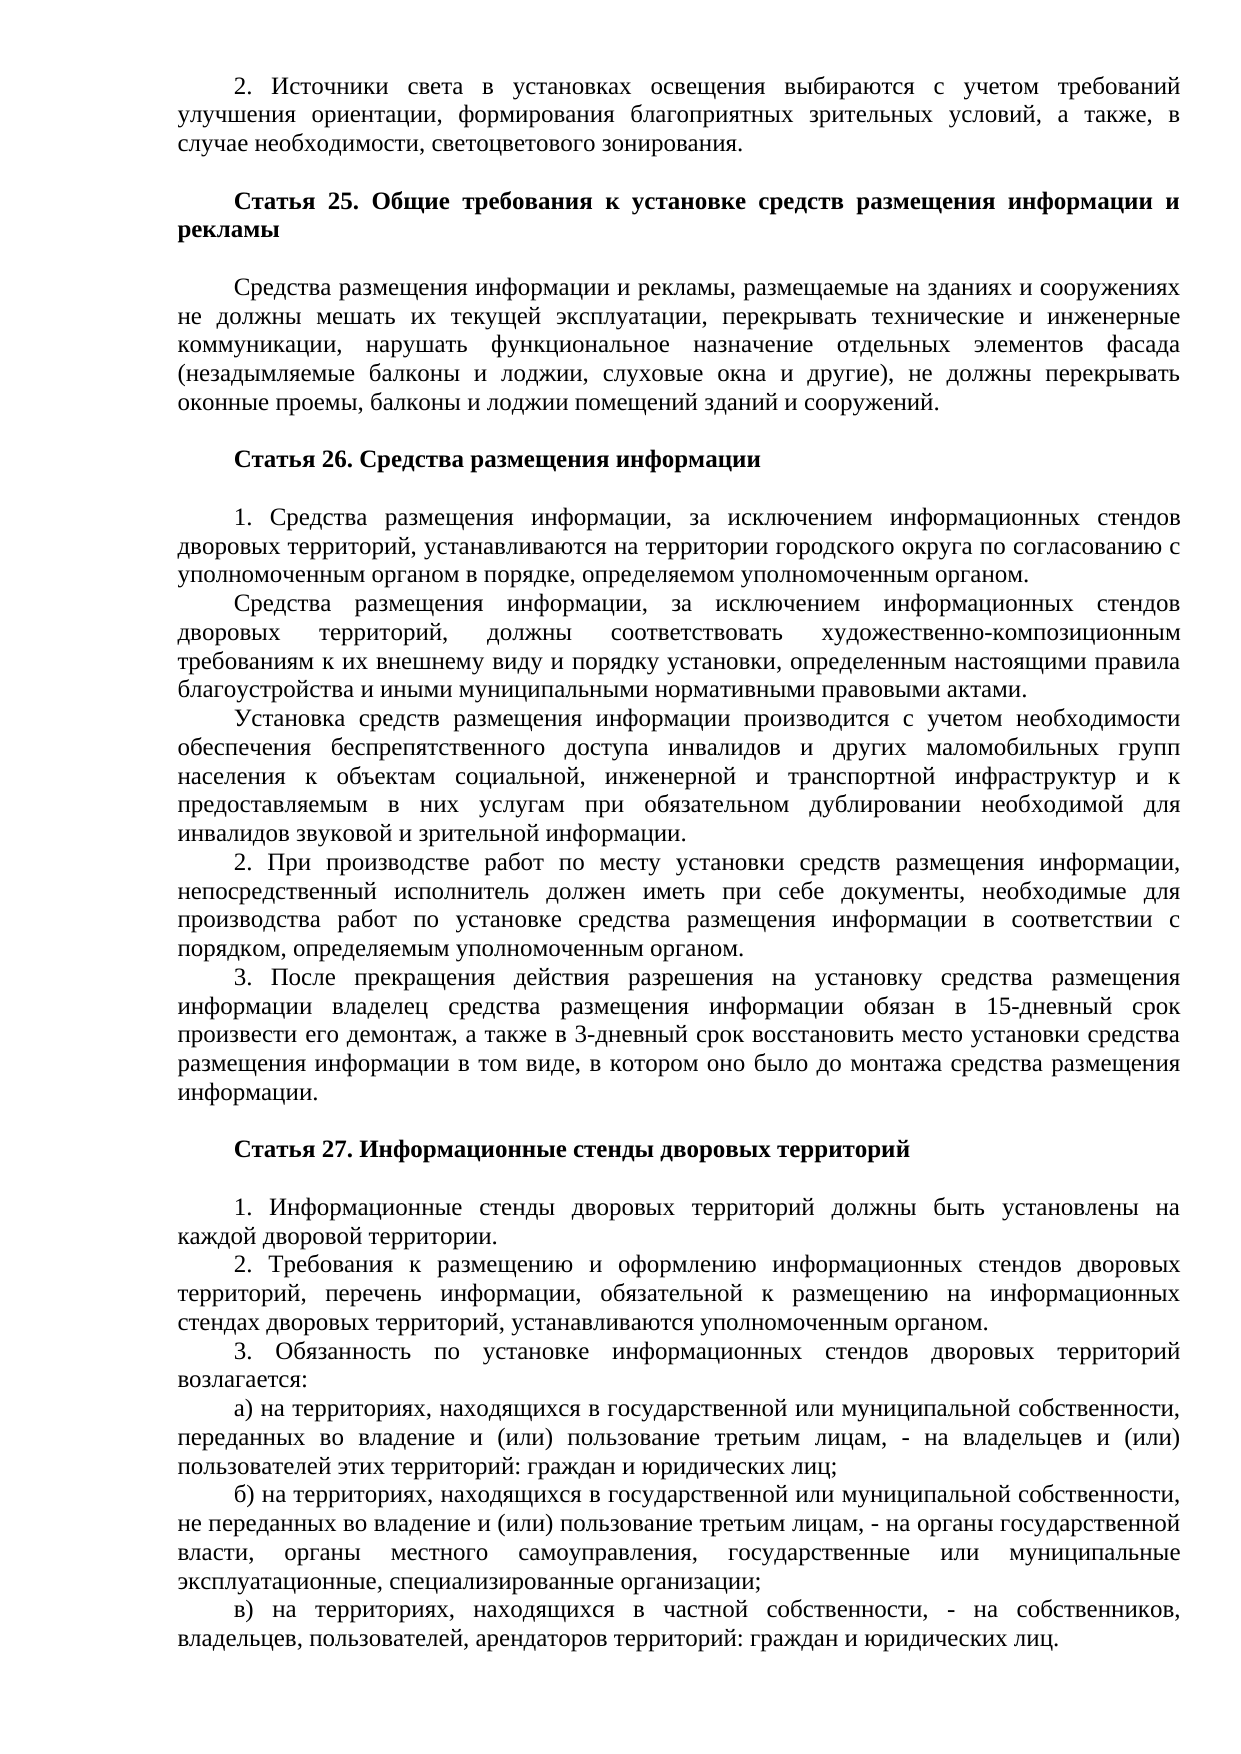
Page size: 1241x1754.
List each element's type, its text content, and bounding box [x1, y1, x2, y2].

title Статья 26. Средства размещения информации [177, 444, 1181, 473]
text Средства размещения информации, за исключением информационных стендов дворовых территорий, должны соответствовать художественно-композиционным требованиям к их внешнему виду и порядку установки, определенным настоящими правила благоустройства и иными муниципальными нормативными правовыми актами. [177, 588, 1181, 703]
text б) на территориях, находящихся в государственной или муниципальной собственности, не переданных во владение и (или) пользование третьим лицам, - на органы государственной власти, органы местного самоуправления, государственные или муниципальные эксплуатационные, специализированные организации; [177, 1479, 1181, 1594]
text 1. Средства размещения информации, за исключением информационных стендов дворовых территорий, устанавливаются на территории городского округа по согласованию с уполномоченным органом в порядке, определяемом уполномоченным органом. [177, 502, 1181, 588]
text 1. Информационные стенды дворовых территорий должны быть установлены на каждой дворовой территории. [177, 1192, 1181, 1249]
text 2. Требования к размещению и оформлению информационных стендов дворовых территорий, перечень информации, обязательной к размещению на информационных стендах дворовых территорий, устанавливаются уполномоченным органом. [177, 1249, 1181, 1336]
text Установка средств размещения информации производится с учетом необходимости обеспечения беспрепятственного доступа инвалидов и других маломобильных групп населения к объектам социальной, инженерной и транспортной инфраструктур и к предоставляемым в них услугам при обязательном дублировании необходимой для инвалидов звуковой и зрительной информации. [177, 703, 1181, 847]
title Статья 27. Информационные стенды дворовых территорий [177, 1134, 1181, 1163]
text 3. Обязанность по установке информационных стендов дворовых территорий возлагается: [177, 1336, 1181, 1393]
title Статья 25. Общие требования к установке средств размещения информации и рекламы [177, 186, 1181, 243]
text а) на территориях, находящихся в государственной или муниципальной собственности, переданных во владение и (или) пользование третьим лицам, - на владельцев и (или) пользователей этих территорий: граждан и юридических лиц; [177, 1393, 1181, 1479]
text Средства размещения информации и рекламы, размещаемые на зданиях и сооружениях не должны мешать их текущей эксплуатации, перекрывать технические и инженерные коммуникации, нарушать функциональное назначение отдельных элементов фасада (незадымляемые балконы и лоджии, слуховые окна и другие), не должны перекрывать оконные проемы, балконы и лоджии помещений зданий и сооружений. [177, 272, 1181, 416]
text 2. Источники света в установках освещения выбираются с учетом требований улучшения ориентации, формирования благоприятных зрительных условий, а также, в случае необходимости, светоцветового зонирования. [177, 71, 1181, 157]
text 2. При производстве работ по месту установки средств размещения информации, непосредственный исполнитель должен иметь при себе документы, необходимые для производства работ по установке средства размещения информации в соответствии с порядком, определяемым уполномоченным органом. [177, 847, 1181, 962]
text в) на территориях, находящихся в частной собственности, - на собственников, владельцев, пользователей, арендаторов территорий: граждан и юридических лиц. [177, 1594, 1181, 1652]
text 3. После прекращения действия разрешения на установку средства размещения информации владелец средства размещения информации обязан в 15-дневный срок произвести его демонтаж, а также в 3-дневный срок восстановить место установки средства размещения информации в том виде, в котором оно было до монтажа средства размещения информации. [177, 962, 1181, 1106]
